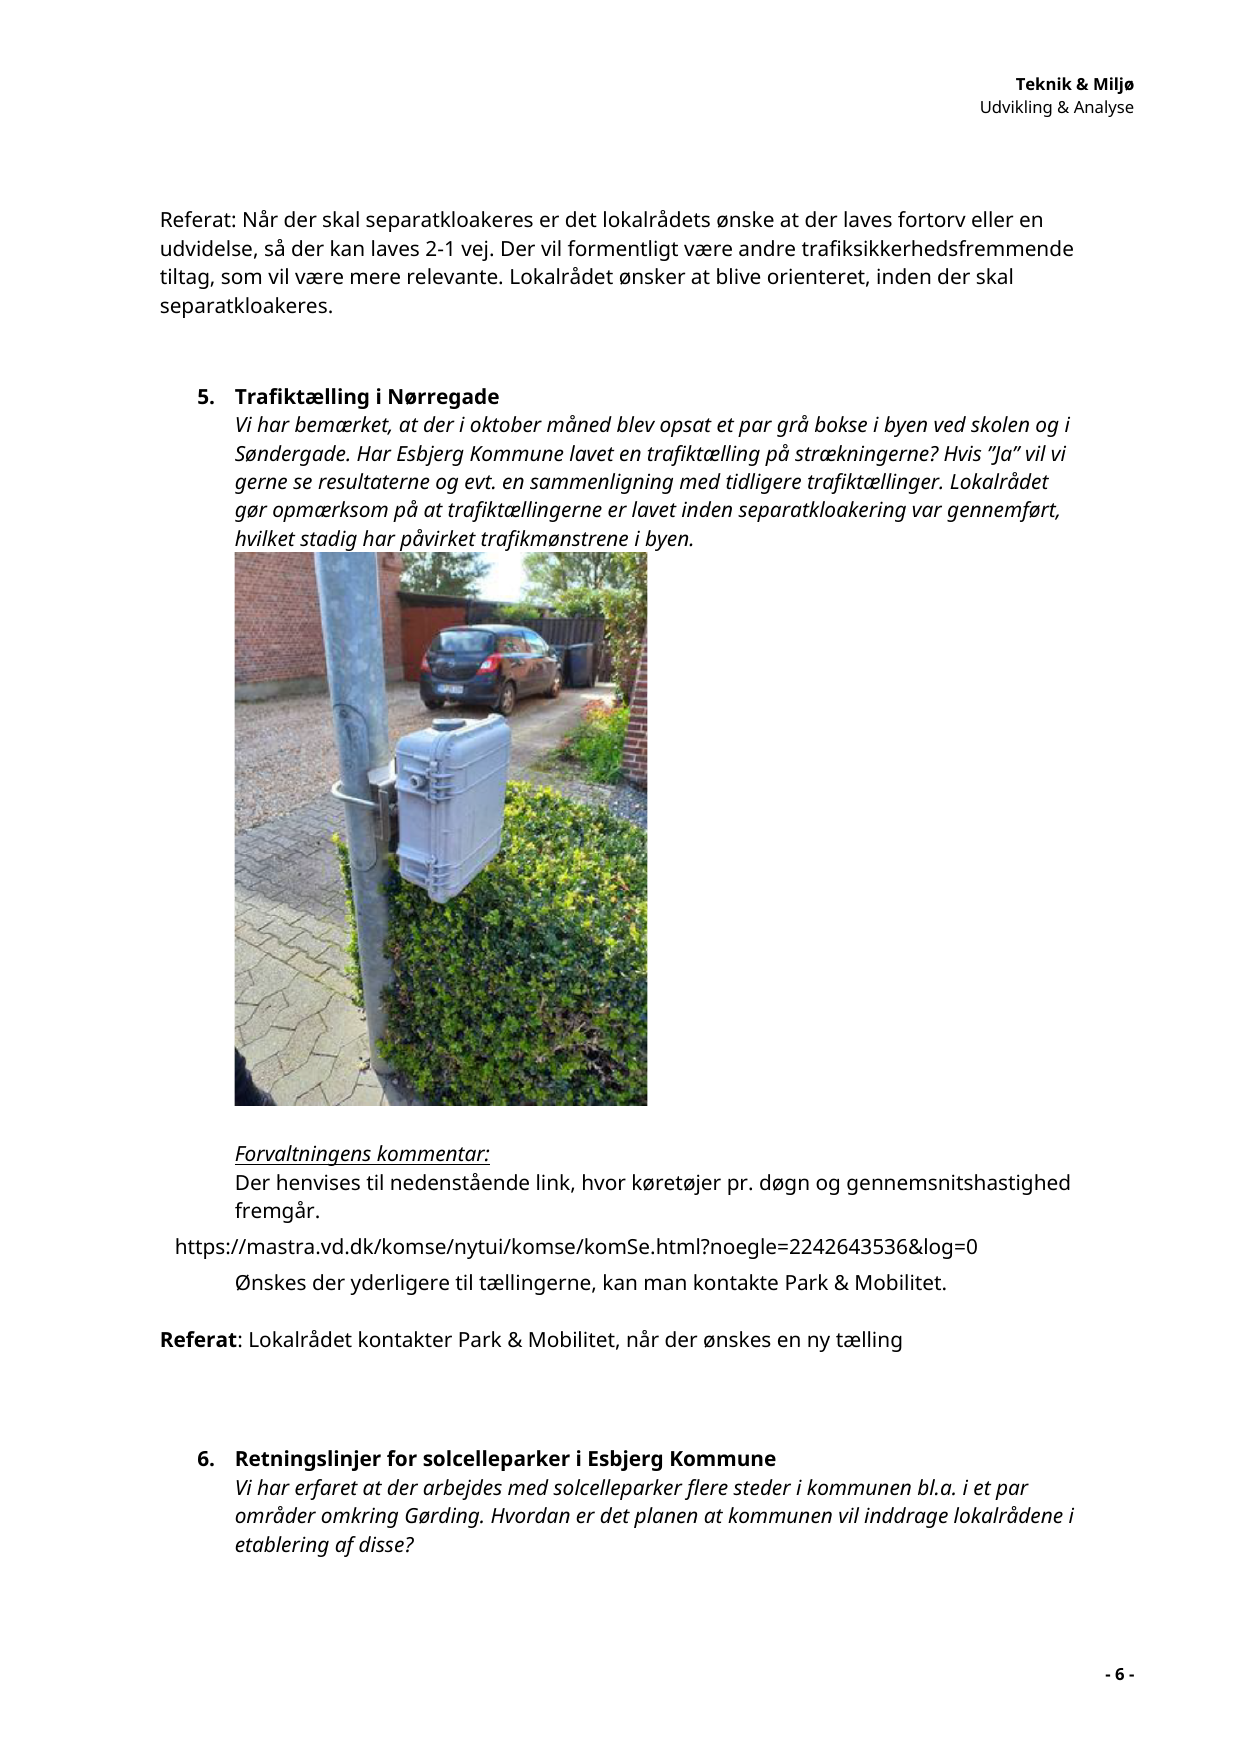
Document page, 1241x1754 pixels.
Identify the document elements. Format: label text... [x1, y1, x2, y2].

text Vi har erfaret at der arbejdes med solcelleparker flere steder i kommunen bl.a. i et par områder omkring Gørding. Hvordan er det planen at kommunen vil inddrage lokalrådene i etablering af disse? [234, 1473, 1078, 1558]
picture [234, 552, 648, 1106]
list Forvaltningens kommentar: [234, 1139, 1078, 1168]
text Der henvises til nedenstående link, hvor køretøjer pr. døgn og gennemsnitshastighed fremgår. [234, 1168, 1078, 1224]
list Retningslinjer for solcelleparker i Esbjerg Kommune [197, 1444, 1078, 1473]
text Vi har bemærket, at der i oktober måned blev opsat et par grå bokse i byen ved skolen og i Søndergade. Har Esbjerg Kommune lavet en trafiktælling på strækningerne? Hvis ”Ja” vil vi gerne se resultaterne og evt. en sammenligning med tidligere trafiktællinger. Lokalrådet gør opmærksom på at trafiktællingerne er lavet inden separatkloakering var gennemført, hvilket stadig har påvirket trafikmønstrene i byen. [234, 410, 1078, 552]
text Referat: Lokalrådet kontakter Park & Mobilitet, når der ønskes en ny tælling [159, 1325, 1078, 1353]
list Trafiktælling i Nørregade [197, 382, 1078, 410]
text Ønskes der yderligere til tællingerne, kan man kontakte Park & Mobilitet. [159, 1269, 1078, 1297]
text Referat: Når der skal separatkloakeres er det lokalrådets ønske at der laves fortorv eller en udvidelse, så der kan laves 2-1 vej. Der vil formentligt være andre trafiksikkerhedsfremmende tiltag, som vil være mere relevante. Lokalrådet ønsker at blive orienteret, inden der skal separatkloakeres. [159, 206, 1078, 319]
